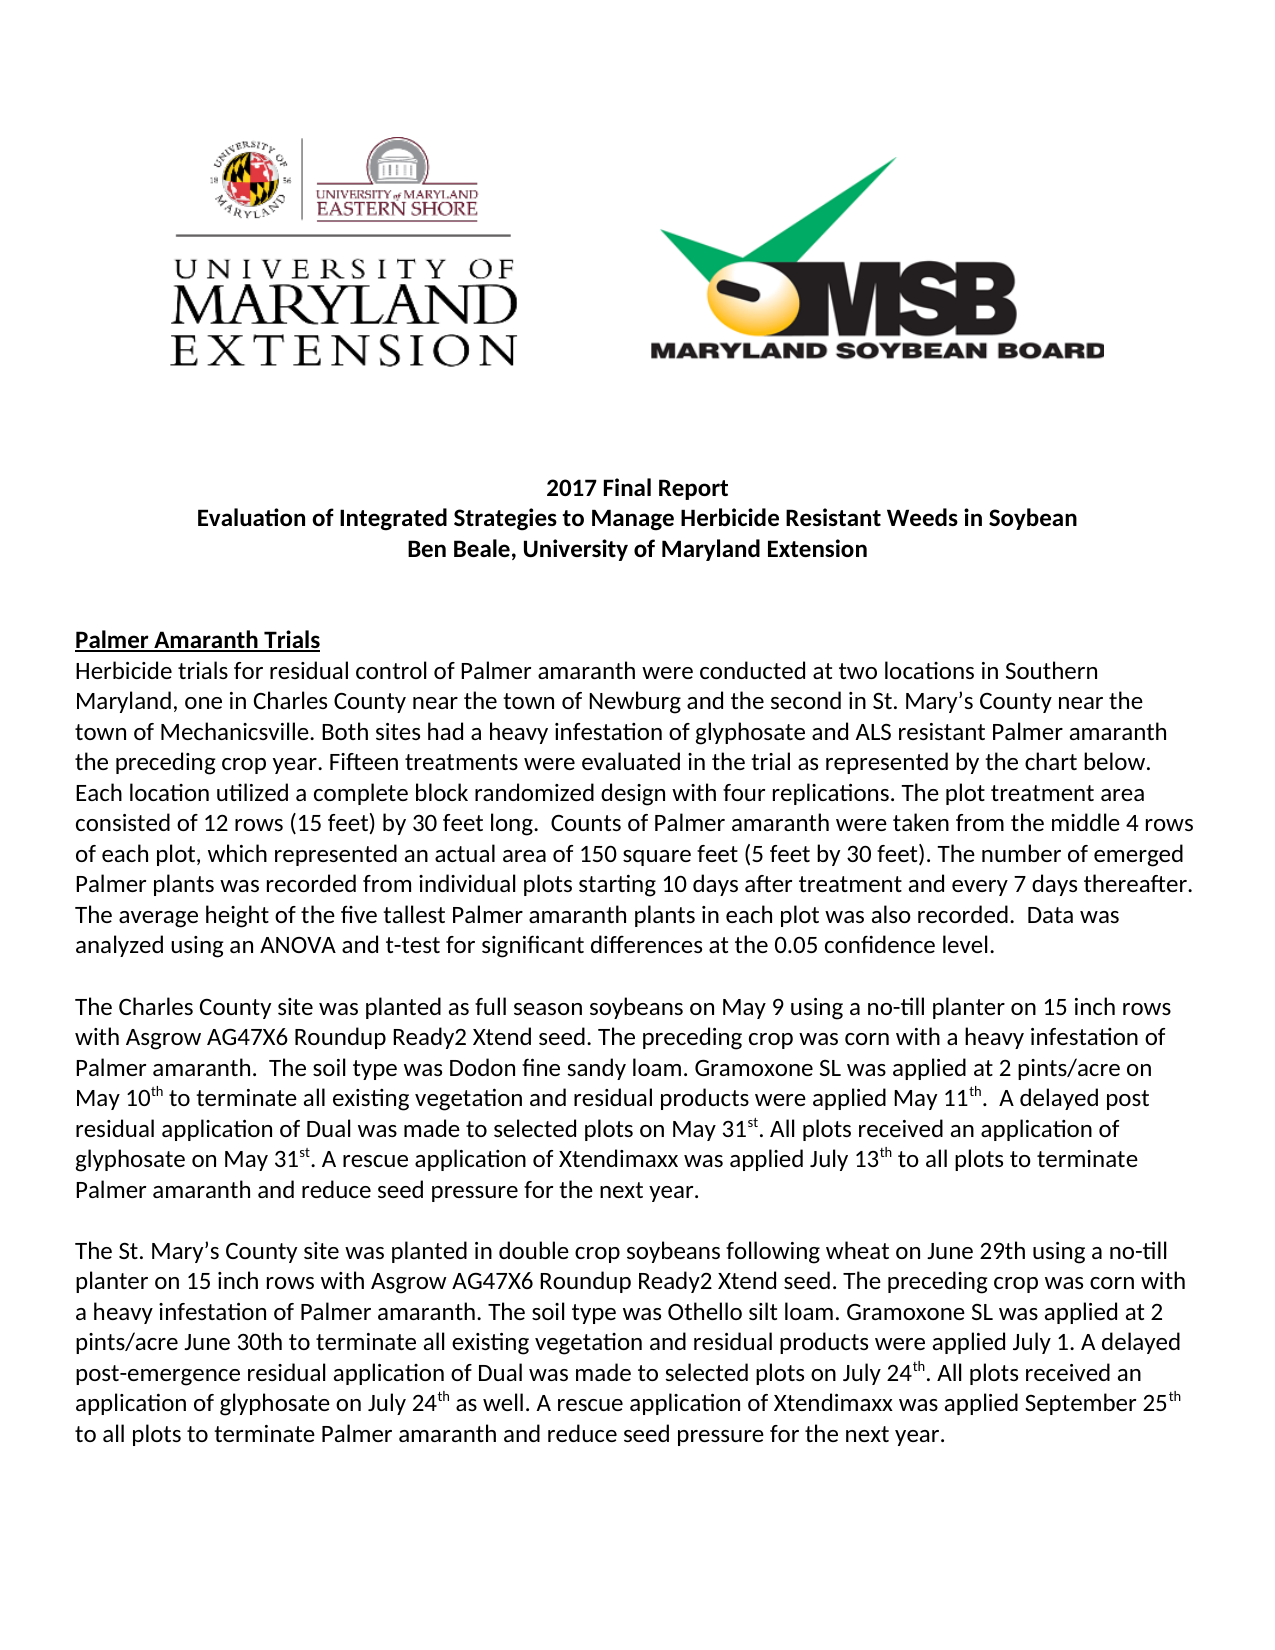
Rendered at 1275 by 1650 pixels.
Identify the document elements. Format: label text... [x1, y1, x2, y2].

text 2017 Final Report [75, 472, 1200, 502]
picture [170, 137, 518, 369]
text The Charles County site was planted as full season soybeans on May 9 using a no-till planter on 15 inch rows with Asgrow AG47X6 Roundup Ready2 Xtend seed. The preceding crop was corn with a heavy infestation of Palmer amaranth. The soil type was Dodon fine sandy loam. Gramoxone SL was applied at 2 pints/acre on May 10th to terminate all existing vegetation and residual products were applied May 11th. A delayed post residual application of Dual was made to selected plots on May 31st. All plots received an application of glyphosate on May 31st. A rescue application of Xtendimaxx was applied July 13th to all plots to terminate Palmer amaranth and reduce seed pressure for the next year. [75, 991, 1200, 1204]
text Palmer Amaranth Trials [75, 624, 1200, 655]
text Evaluation of Integrated Strategies to Manage Herbicide Resistant Weeds in Soybean [75, 502, 1200, 533]
text The St. Mary’s County site was planted in double crop soybeans following wheat on June 29th using a no-till planter on 15 inch rows with Asgrow AG47X6 Roundup Ready2 Xtend seed. The preceding crop was corn with a heavy infestation of Palmer amaranth. The soil type was Othello silt loam. Gramoxone SL was applied at 2 pints/acre June 30th to terminate all existing vegetation and residual products were applied July 1. A delayed post-emergence residual application of Dual was made to selected plots on July 24th. All plots received an application of glyphosate on July 24th as well. A rescue application of Xtendimaxx was applied September 25th to all plots to terminate Palmer amaranth and reduce seed pressure for the next year. [75, 1235, 1200, 1448]
text Herbicide trials for residual control of Palmer amaranth were conducted at two locations in Southern Maryland, one in Charles County near the town of Newburg and the second in St. Mary’s County near the town of Mechanicsville. Both sites had a heavy infestation of glyphosate and ALS resistant Palmer amaranth the preceding crop year. Fifteen treatments were evaluated in the trial as represented by the chart below. Each location utilized a complete block randomized design with four replications. The plot treatment area consisted of 12 rows (15 feet) by 30 feet long. Counts of Palmer amaranth were taken from the middle 4 rows of each plot, which represented an actual area of 150 square feet (5 feet by 30 feet). The number of emerged Palmer plants was recorded from individual plots starting 10 days after treatment and every 7 days thereafter. The average height of the five tallest Palmer amaranth plants in each plot was also recorded. Data was analyzed using an ANOVA and t-test for significant differences at the 0.05 confidence level. [75, 655, 1200, 960]
text Ben Beale, University of Maryland Extension [75, 533, 1200, 563]
picture [651, 157, 1104, 361]
